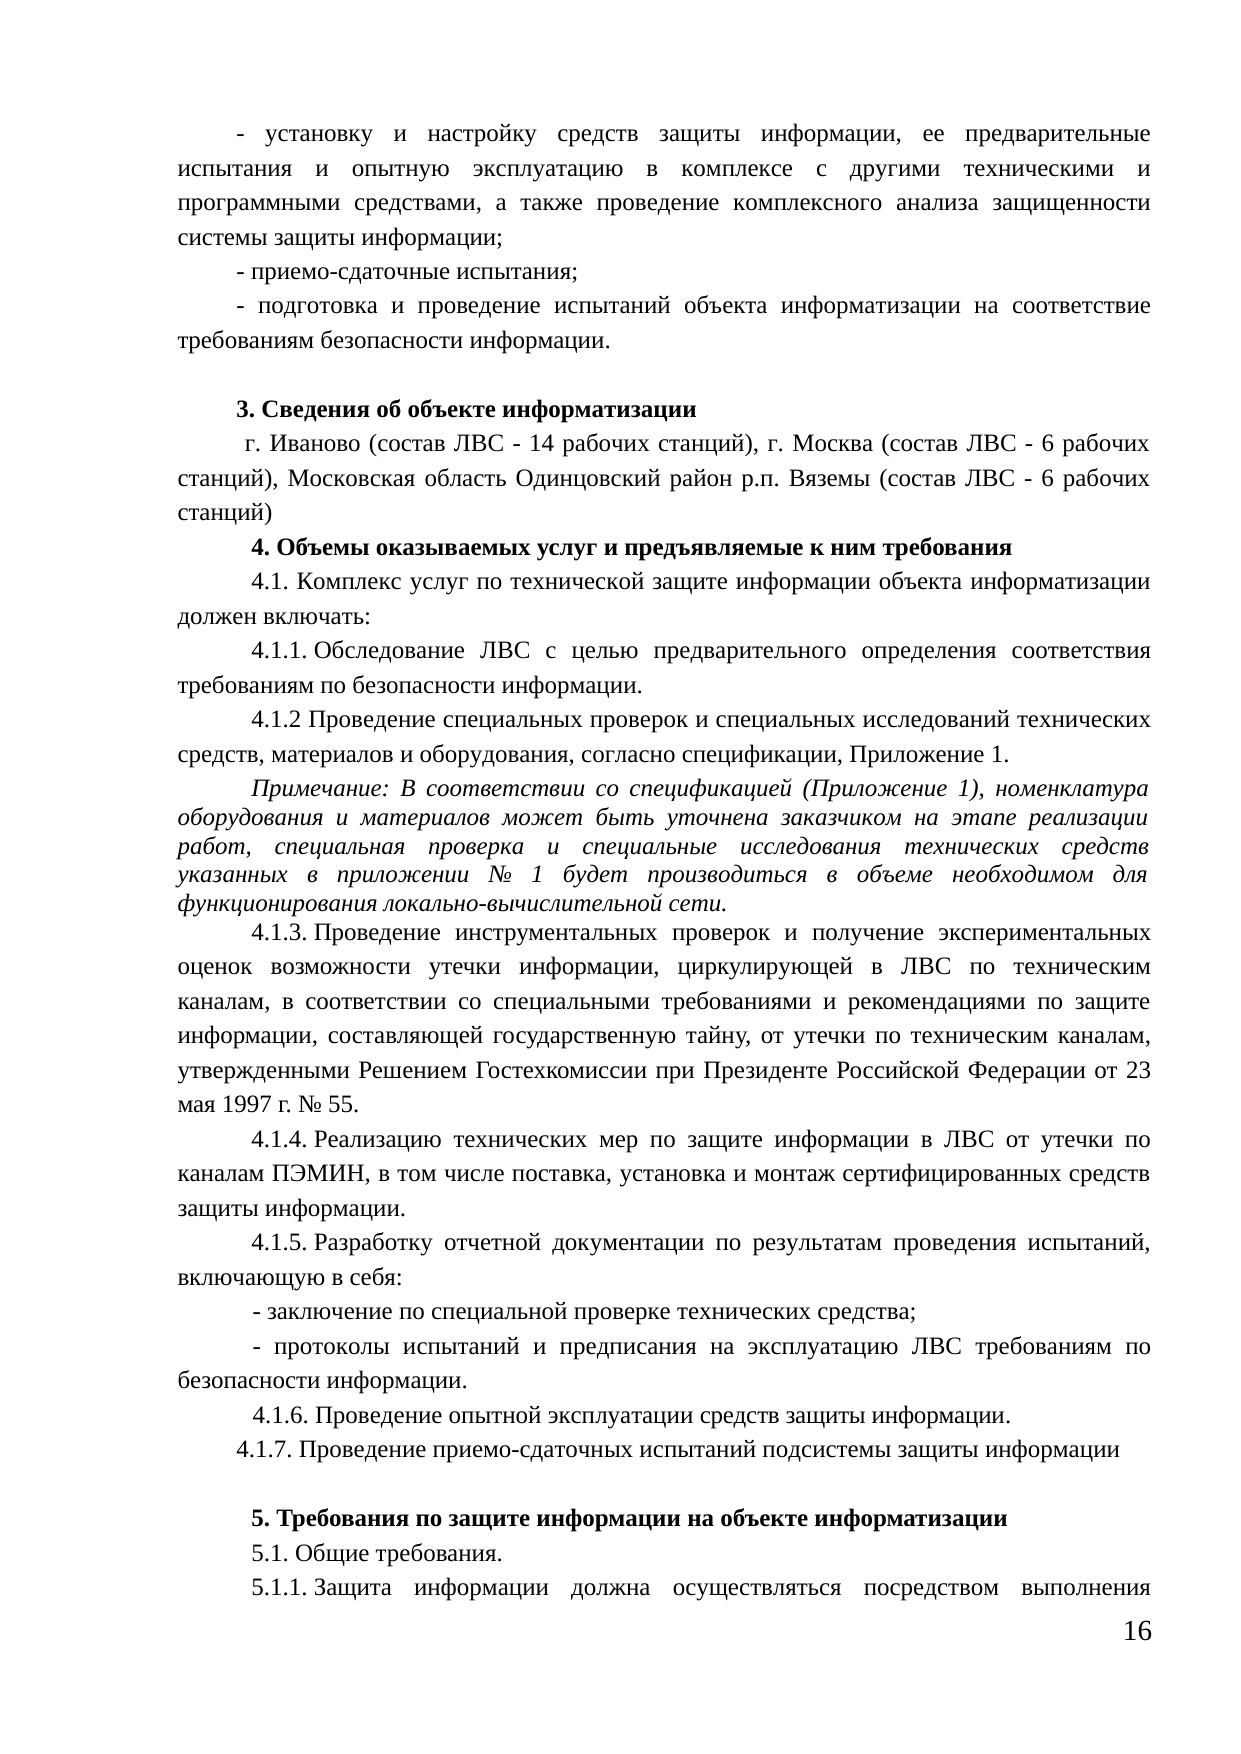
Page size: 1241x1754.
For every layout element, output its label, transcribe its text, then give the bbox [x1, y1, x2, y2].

text г. Иваново (состав ЛВС - 14 рабочих станций), г. Москва (состав ЛВС - 6 рабочих станций), Московская область Одинцовский район р.п. Вяземы (состав ЛВС - 6 рабочих станций) [177, 428, 1152, 526]
text - приемо-сдаточные испытания; [177, 256, 1152, 285]
text 5. Требования по защите информации на объекте информатизации [177, 1503, 1152, 1532]
text 5.1. Общие требования. [177, 1538, 1152, 1566]
text 4.1.4. Реализацию технических мер по защите информации в ЛВС от утечки по каналам ПЭМИН, в том числе поставка, установка и монтаж сертифицированных средств защиты информации. [177, 1124, 1152, 1222]
text 4.1.3. Проведение инструментальных проверок и получение экспериментальных оценок возможности утечки информации, циркулирующей в ЛВС по техническим каналам, в соответствии со специальными требованиями и рекомендациями по защите информации, составляющей государственную тайну, от утечки по техническим каналам, утвержденными Решением Гостехкомиссии при Президенте Российской Федерации от 23 мая . № 55. [177, 917, 1152, 1118]
text - заключение по специальной проверке технических средства; [177, 1296, 1152, 1325]
text - установку и настройку средств защиты информации, ее предварительные испытания и опытную эксплуатацию в комплексе с другими техническими и программными средствами, а также проведение комплексного анализа защищенности системы защиты информации; [177, 118, 1152, 250]
text - подготовка и проведение испытаний объекта информатизации на соответствие требованиям безопасности информации. [177, 291, 1152, 354]
text Примечание: В соответствии со спецификацией (Приложение 1), номенклатура оборудования и материалов может быть уточнена заказчиком на этапе реализации работ, специальная проверка и специальные исследования технических средств указанных в приложении № 1 будет производиться в объеме необходимом для функционирования локально-вычислительной сети. [177, 773, 1152, 917]
text - протоколы испытаний и предписания на эксплуатацию ЛВС требованиям по безопасности информации. [177, 1331, 1152, 1394]
text 4.1.6. Проведение опытной эксплуатации средств защиты информации. [177, 1400, 1152, 1428]
text 4.1.5. Разработку отчетной документации по результатам проведения испытаний, включающую в себя: [177, 1227, 1152, 1291]
text 4.1.7. Проведение приемо-сдаточных испытаний подсистемы защиты информации [177, 1434, 1152, 1463]
text 4.1.1. Обследование ЛВС с целью предварительного определения соответствия требованиям по безопасности информации. [177, 635, 1152, 698]
text 4. Объемы оказываемых услуг и предъявляемые к ним требования [177, 532, 1152, 561]
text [177, 1572, 1152, 1601]
text 4.1. Комплекс услуг по технической защите информации объекта информатизации должен включать: [177, 566, 1152, 629]
text 4.1.2 Проведение специальных проверок и специальных исследований технических средств, материалов и оборудования, согласно спецификации, Приложение 1. [177, 704, 1152, 767]
text 3. Сведения об объекте информатизации [177, 394, 1152, 423]
